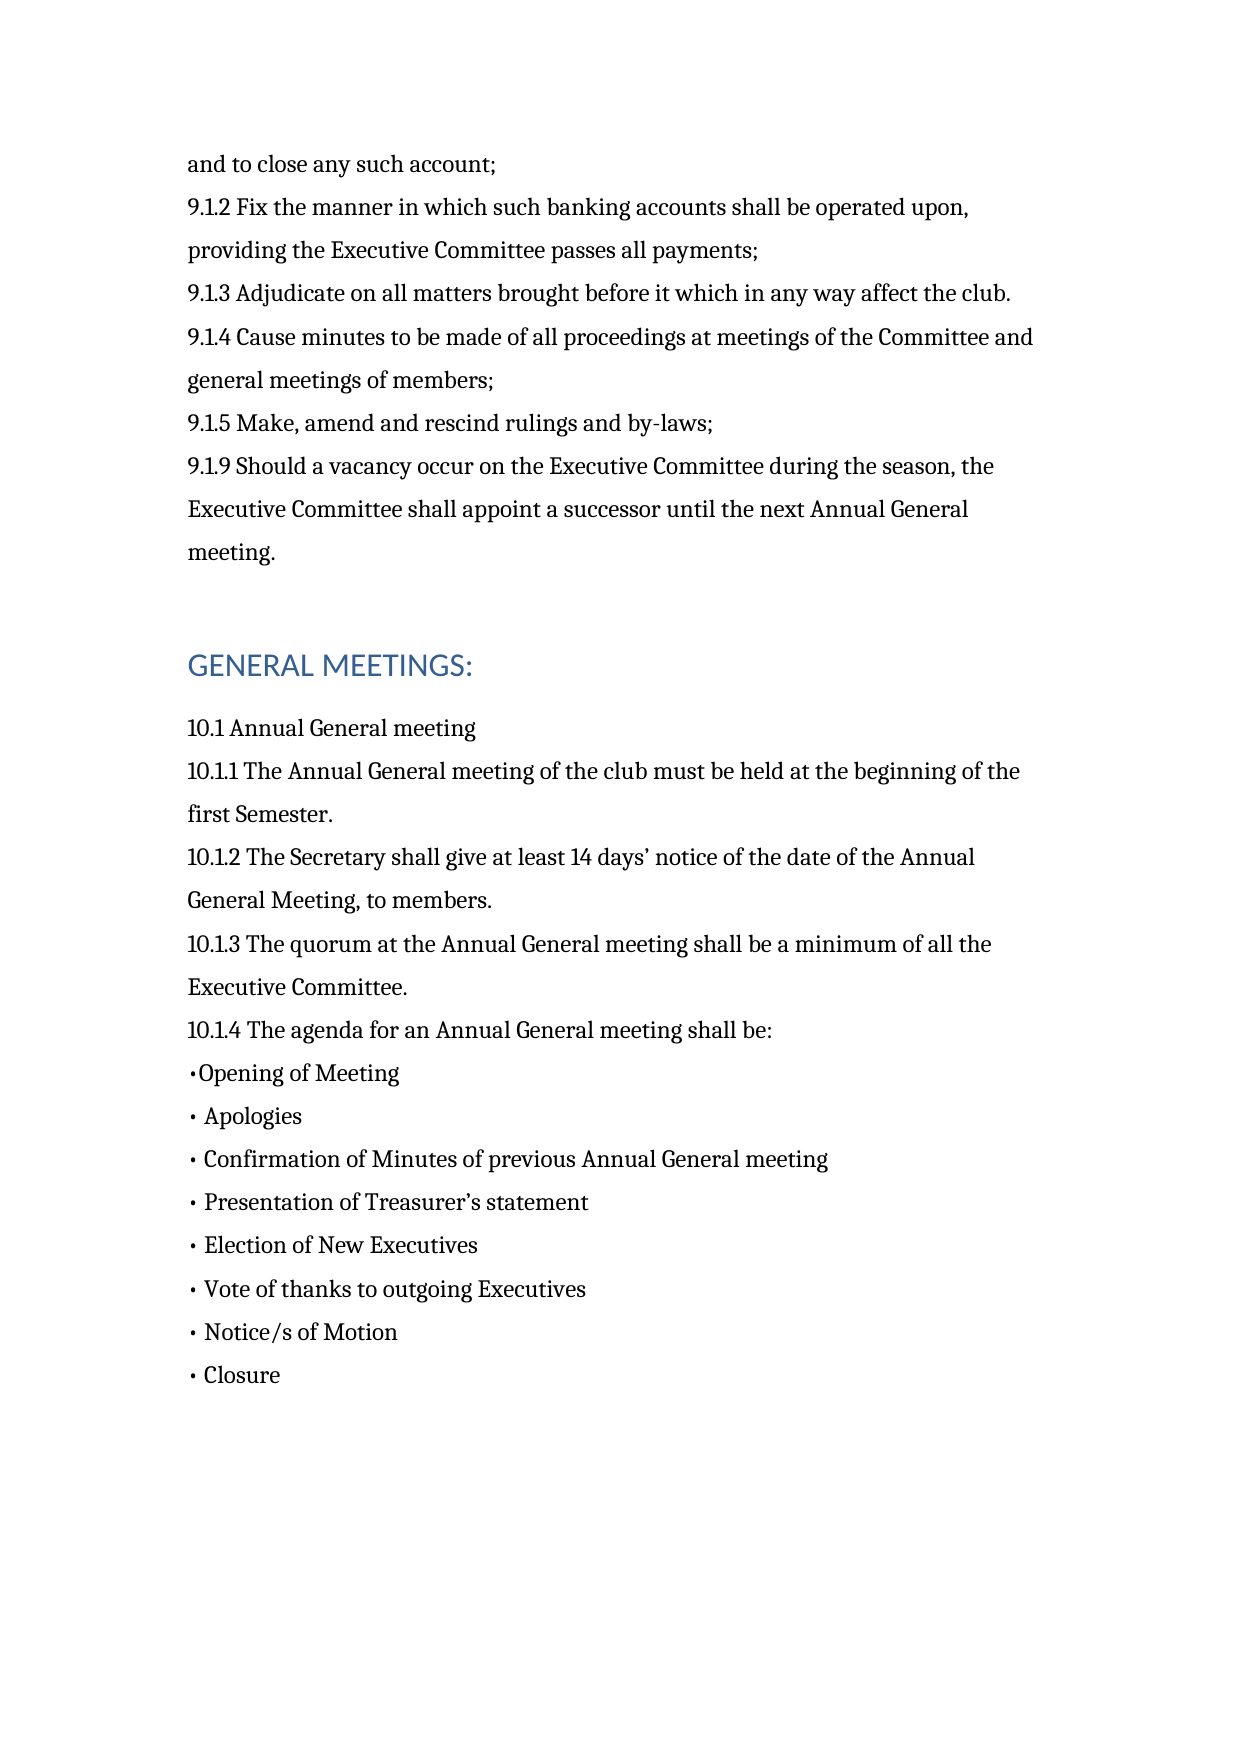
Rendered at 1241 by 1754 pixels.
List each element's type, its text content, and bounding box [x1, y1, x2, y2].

text • Presentation of Treasurer’s statement • Election of New Executives • Vote of thanks to outgoing Executives • Notice/s of Motion • Closure [187, 1188, 1053, 1389]
text 9.1.5 Make, amend and rescind rulings and by-laws; 9.1.9 Should a vacancy occur on the Executive Committee during the season, the Executive Committee shall appoint a successor until the next Annual General meeting. [187, 409, 1053, 603]
text 10.1.4 The agenda for an Annual General meeting shall be: [187, 1016, 1053, 1044]
text 10.1.2 The Secretary shall give at least 14 days’ notice of the date of the Annual General Meeting, to members. 10.1.3 The quorum at the Annual General meeting shall be a minimum of all the Executive Committee. [187, 843, 1053, 1001]
text 10.1 Annual General meeting 10.1.1 The Annual General meeting of the club must be held at the beginning of the first Semester. [187, 714, 1053, 829]
subtitle GENERAL MEETINGS: [187, 644, 1053, 685]
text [187, 150, 1053, 265]
text 9.1.3 Adjudicate on all matters brought before it which in any way affect the club. 9.1.4 Cause minutes to be made of all proceedings at meetings of the Committee and general meetings of members; [187, 279, 1053, 394]
text •Opening of Meeting • Apologies • Confirmation of Minutes of previous Annual General meeting [187, 1059, 1053, 1174]
